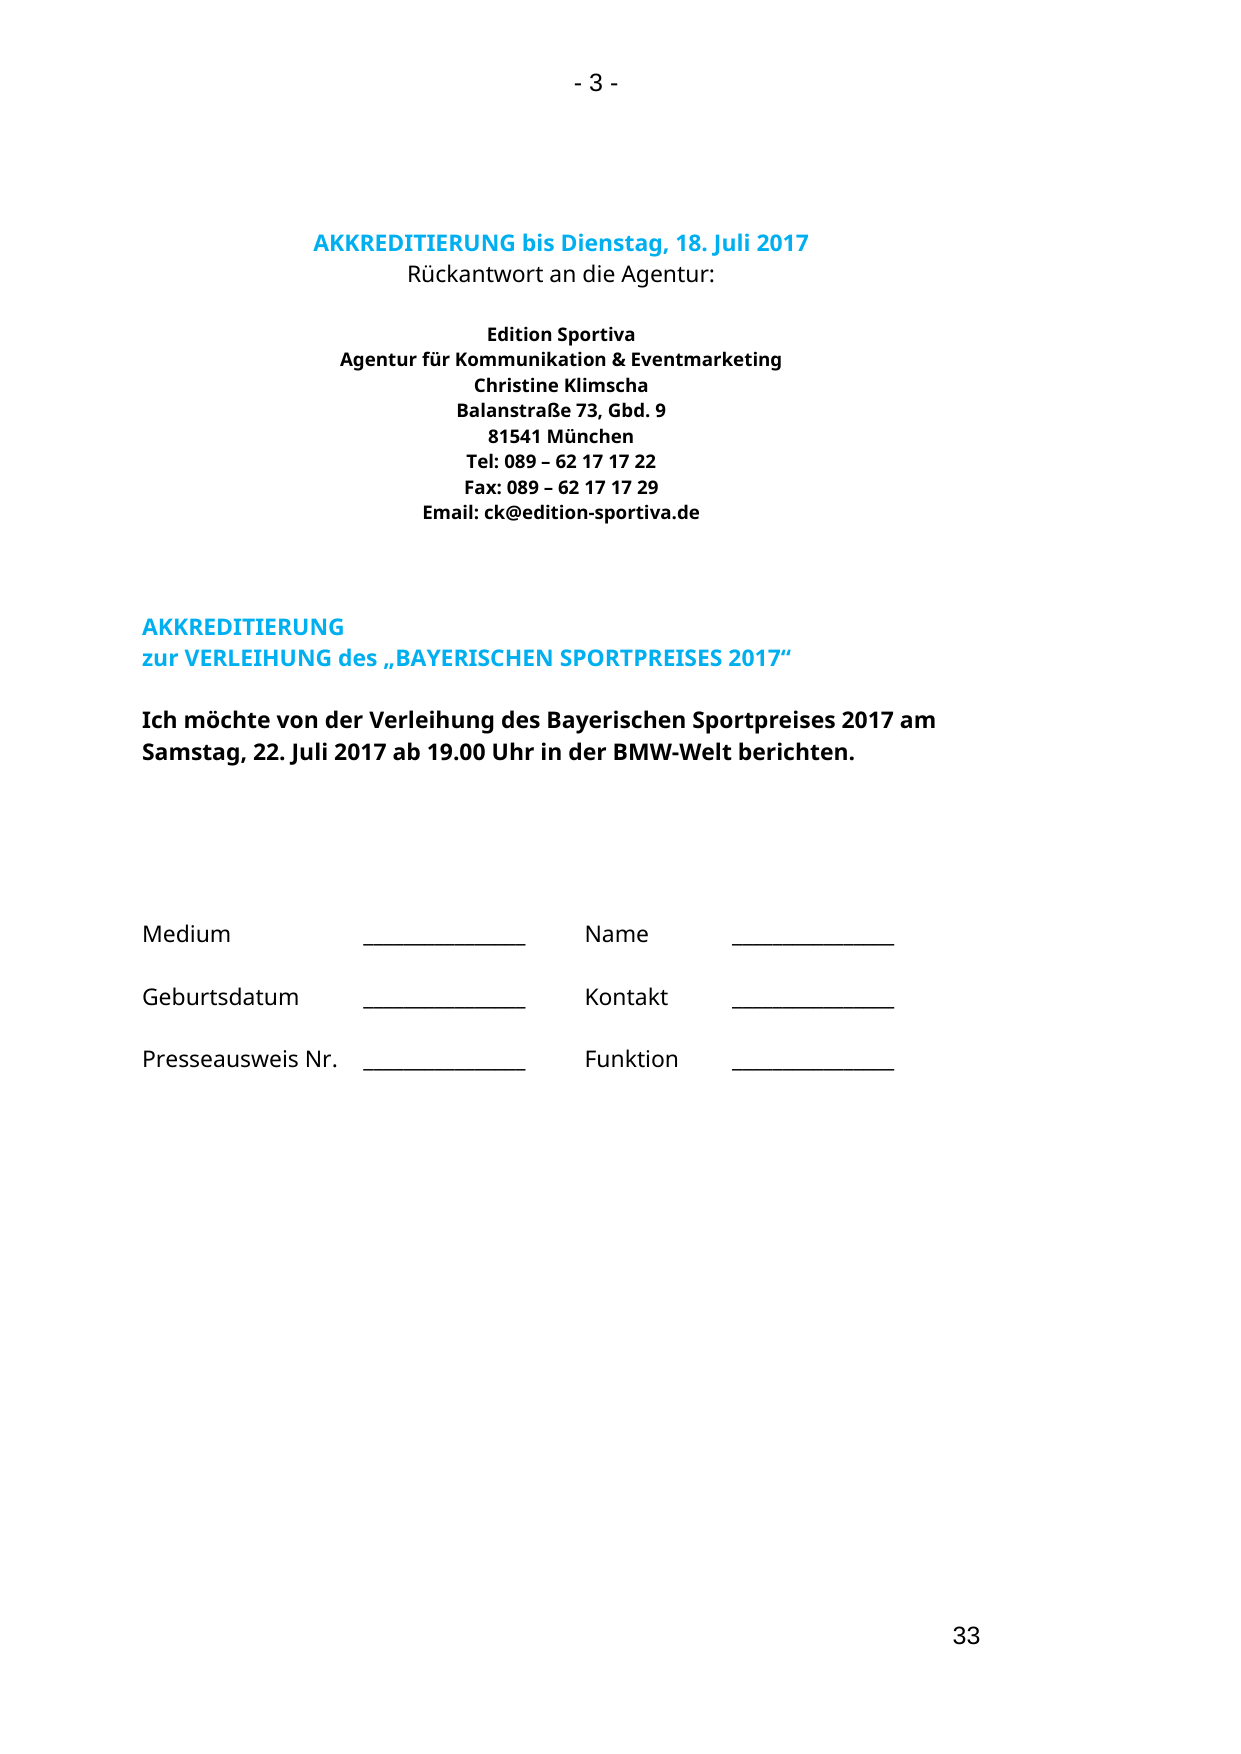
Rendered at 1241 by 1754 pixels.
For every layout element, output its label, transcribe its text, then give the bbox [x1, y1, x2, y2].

text Geburtsdatum ________________ Kontakt ________________ [142, 981, 980, 1012]
text Presseausweis Nr. ________________ Funktion ________________ [142, 1043, 980, 1074]
text Rückantwort an die Agentur: [142, 258, 980, 290]
text AKKREDITIERUNG bis Dienstag, 18. Juli 2017 [142, 227, 980, 258]
text Ich möchte von der Verleihung des Bayerischen Sportpreises 2017 am Samstag, 22. Juli 2017 ab 19.00 Uhr in der BMW-Welt berichten. [142, 704, 980, 767]
text AKKREDITIERUNG [142, 611, 980, 642]
text Fax: 089 – 62 17 17 29 [142, 474, 980, 499]
text zur VERLEIHUNG des „BAYERISCHEN SPORTPREISES 2017“ [142, 642, 980, 673]
text Christine Klimscha Balanstraße 73, Gbd. 9 81541 München Tel: 089 – 62 17 17 22 [142, 372, 980, 474]
text Edition Sportiva [142, 321, 980, 346]
text Email: ck@edition-sportiva.de [142, 499, 980, 554]
text Agentur für Kommunikation & Eventmarketing [142, 346, 980, 372]
text Medium ________________ Name ________________ [142, 918, 980, 949]
